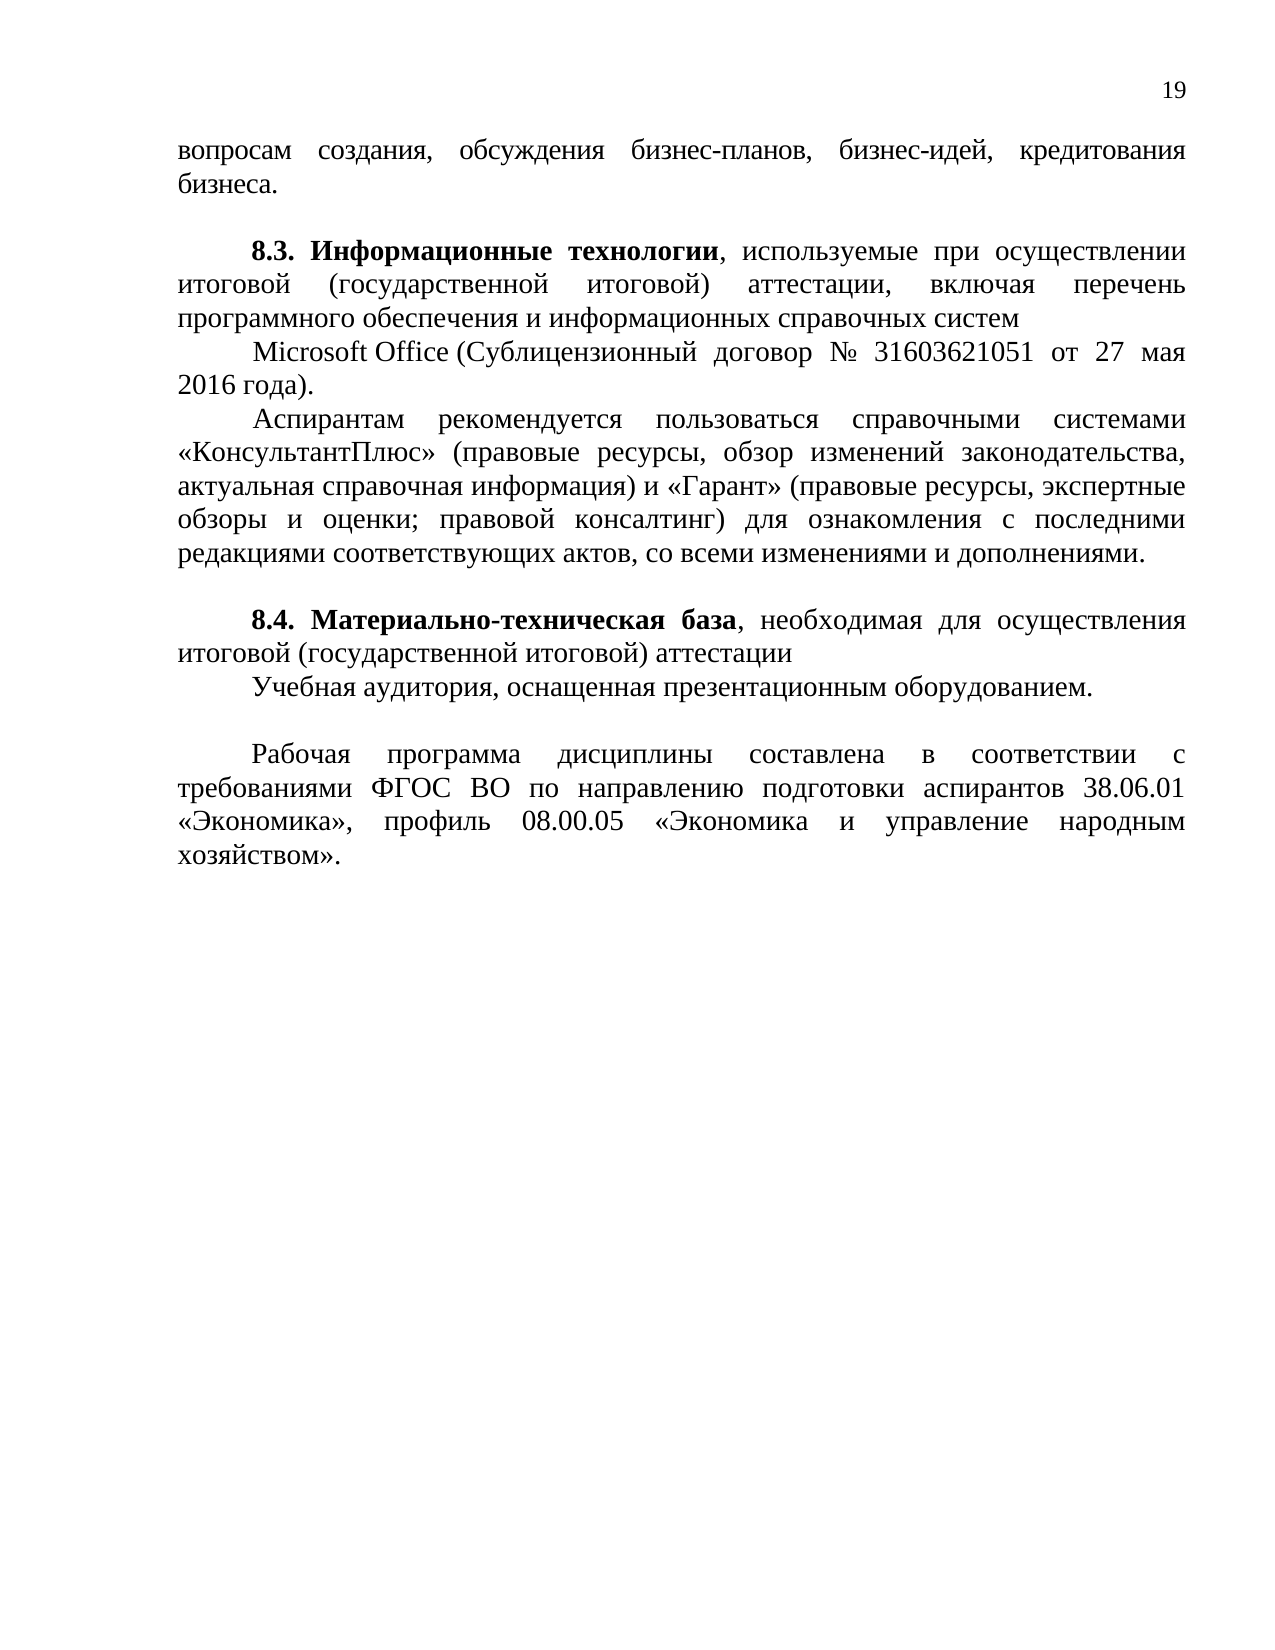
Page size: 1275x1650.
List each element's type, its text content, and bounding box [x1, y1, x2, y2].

text Рабочая программа дисциплины составлена в соответствии с требованиями ФГОС ВО по направлению подготовки аспирантов 38.06.01 «Экономика», профиль 08.00.05 «Экономика и управление народным хозяйством». [177, 736, 1186, 870]
text 8.4. Материально-техническая база, необходимая для осуществления итоговой (государственной итоговой) аттестации [177, 602, 1186, 669]
text Аспирантам рекомендуется пользоваться справочными системами «КонсультантПлюс» (правовые ресурсы, обзор изменений законодательства, актуальная справочная информация) и «Гарант» (правовые ресурсы, экспертные обзоры и оценки; правовой консалтинг) для ознакомления с последними редакциями соответствующих актов, со всеми изменениями и дополнениями. [177, 401, 1186, 568]
text 8.3. Информационные технологии, используемые при осуществлении итоговой (государственной итоговой) аттестации, включая перечень программного обеспечения и информационных справочных систем [177, 233, 1186, 334]
text Microsoft Office (Сублицензионный договор № 31603621051 от 27 мая 2016 года). [177, 334, 1186, 401]
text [177, 132, 1186, 199]
list Учебная аудитория, оснащенная презентационным оборудованием. [177, 669, 1186, 703]
